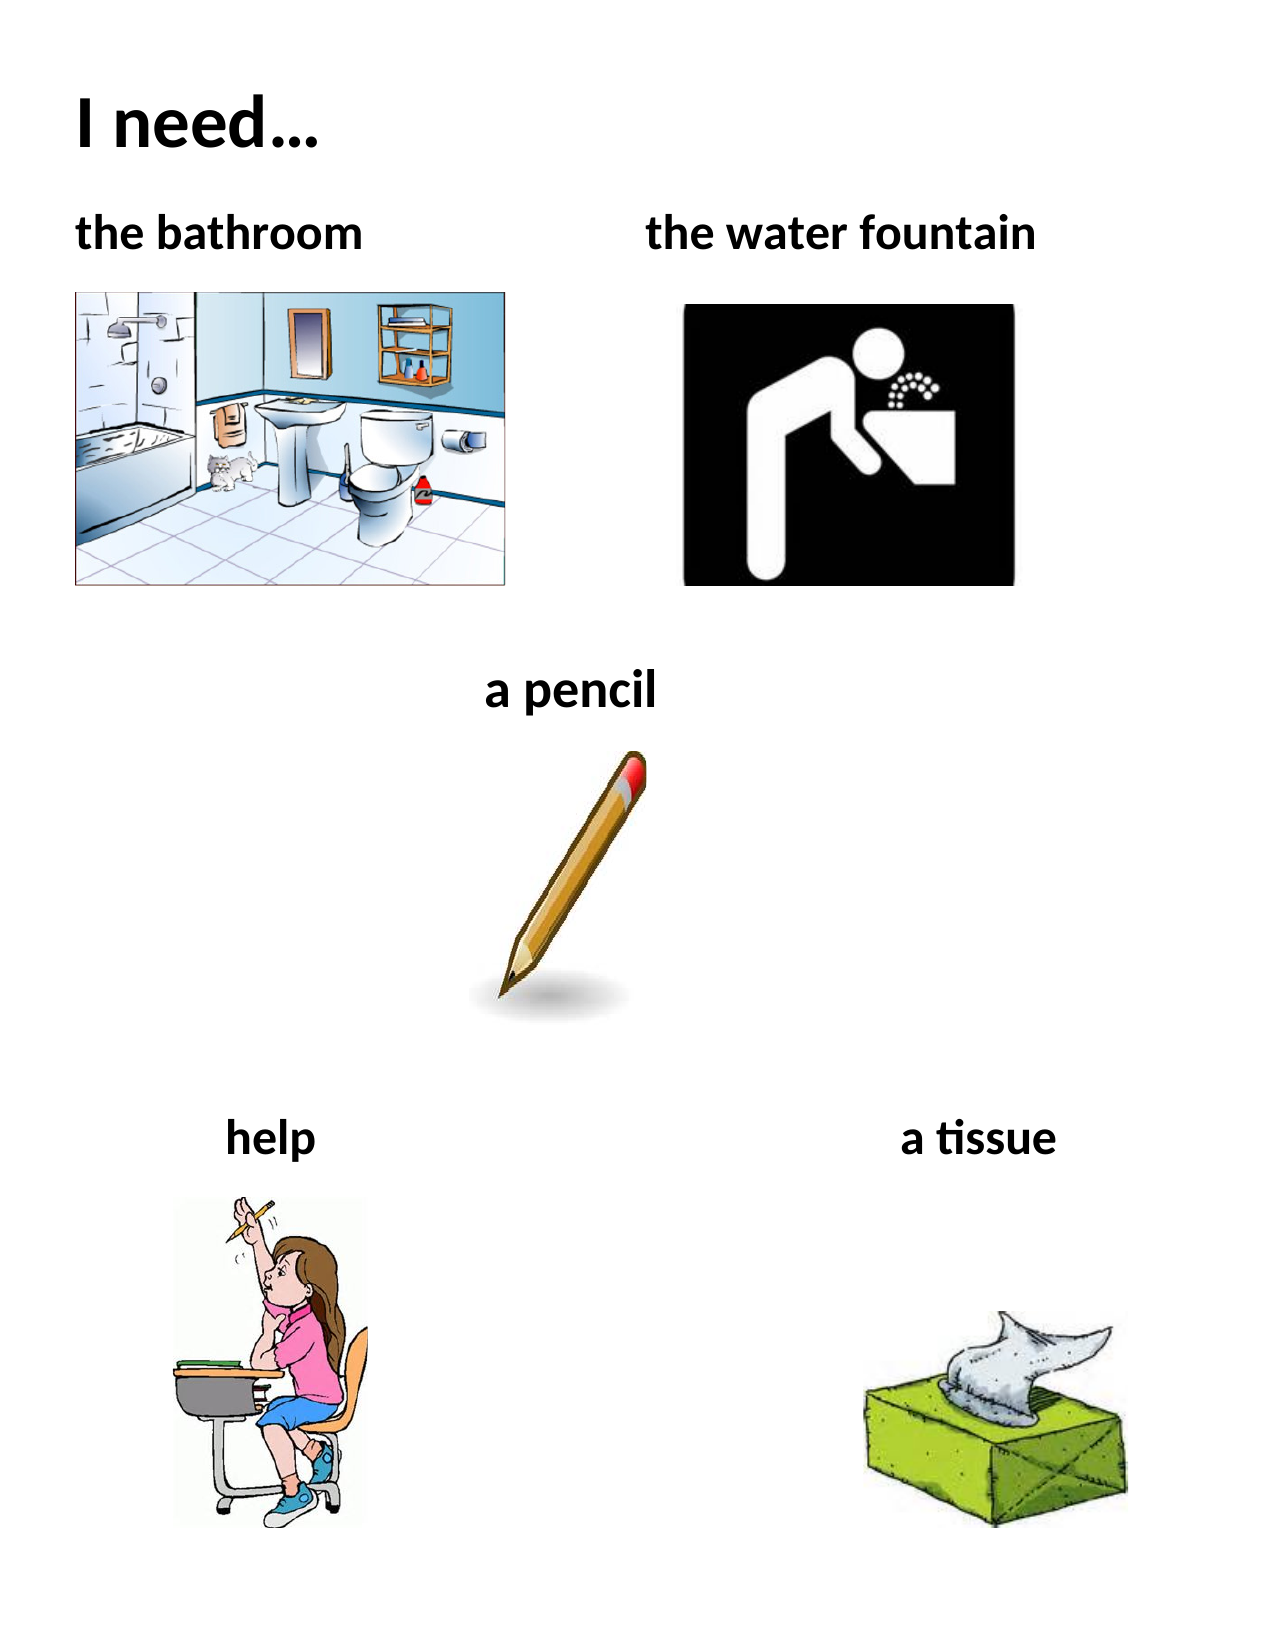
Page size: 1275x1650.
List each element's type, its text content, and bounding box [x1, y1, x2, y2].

picture [675, 304, 1023, 586]
picture [469, 751, 647, 1025]
picture [172, 1197, 368, 1528]
text I need… [75, 75, 1200, 167]
text help a tissue [150, 1106, 1200, 1167]
picture [75, 292, 506, 586]
text a pencil [75, 655, 1200, 721]
text the bathroom the water fountain [75, 201, 1200, 262]
picture [863, 1311, 1129, 1528]
